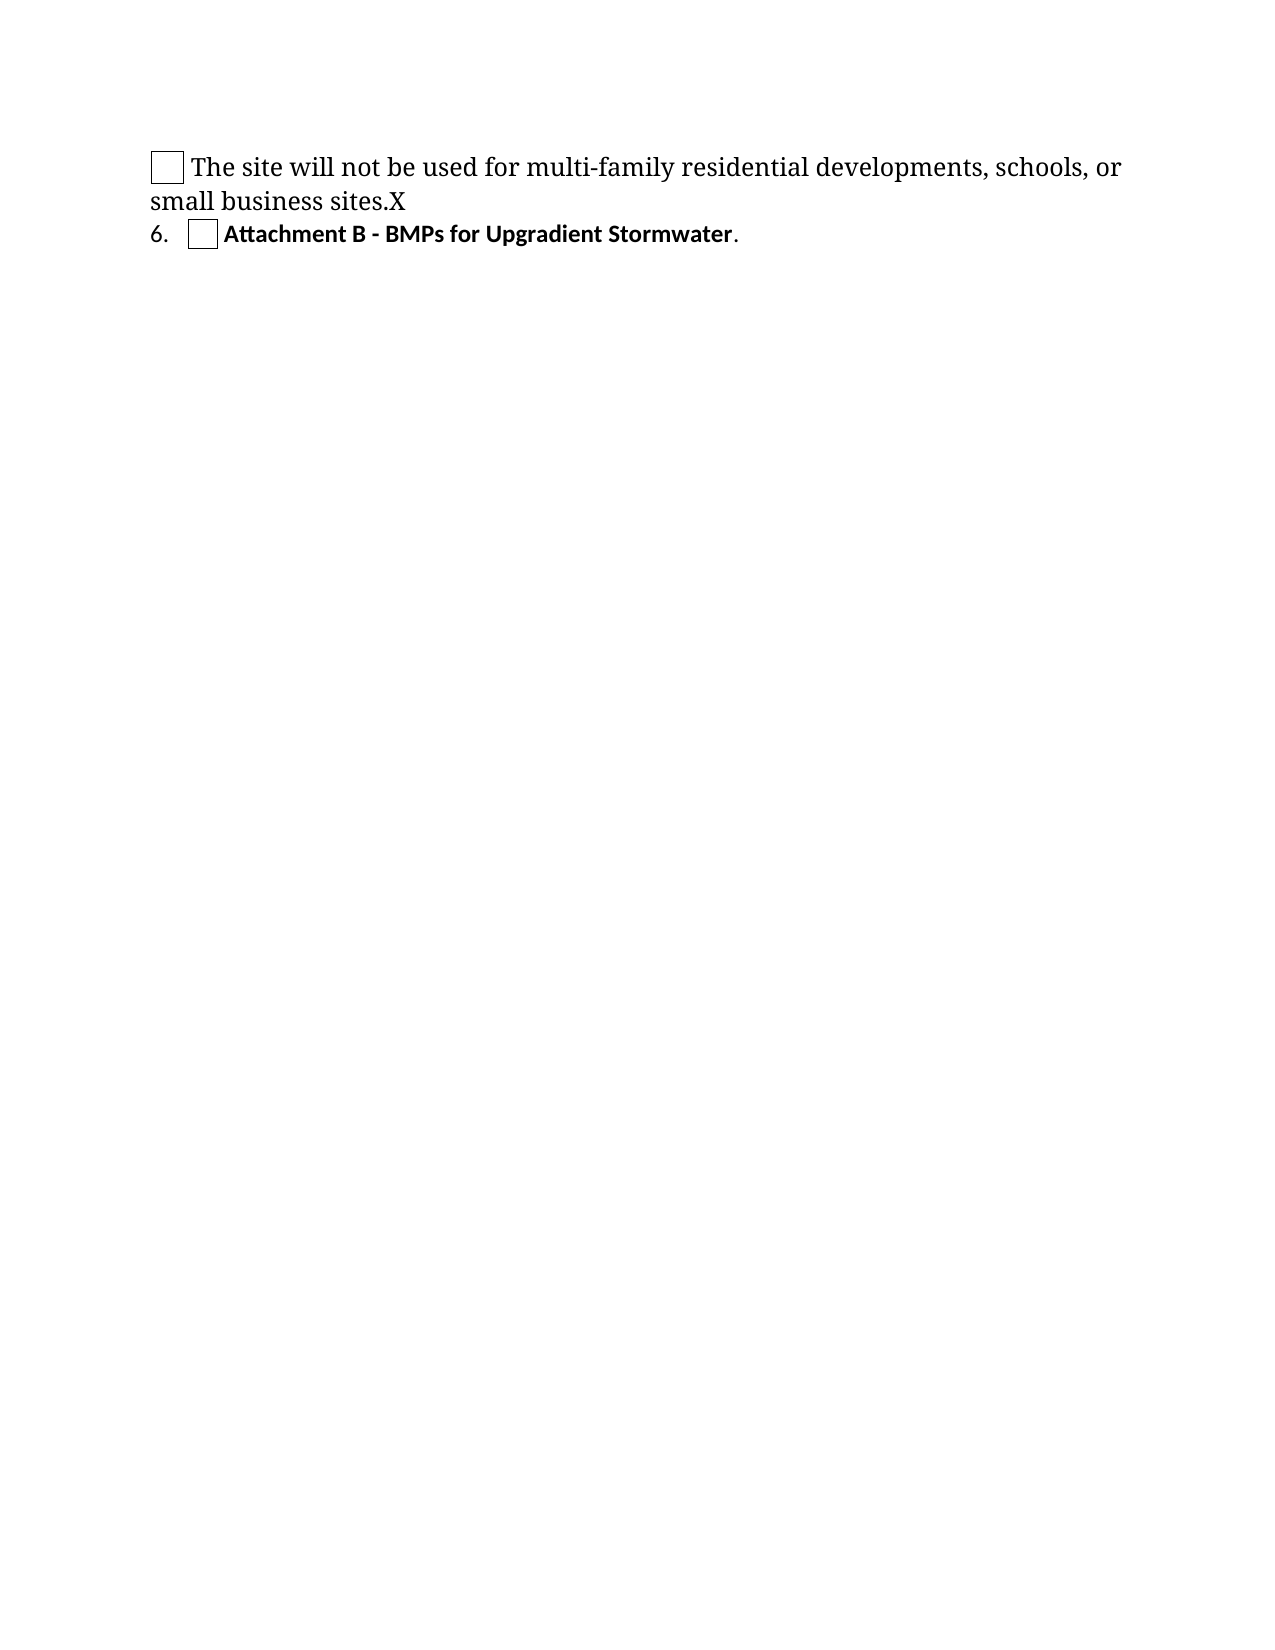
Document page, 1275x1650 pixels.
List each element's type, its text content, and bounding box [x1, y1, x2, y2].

list Attachment B - BMPs for Upgradient Stormwater. [150, 218, 1125, 249]
